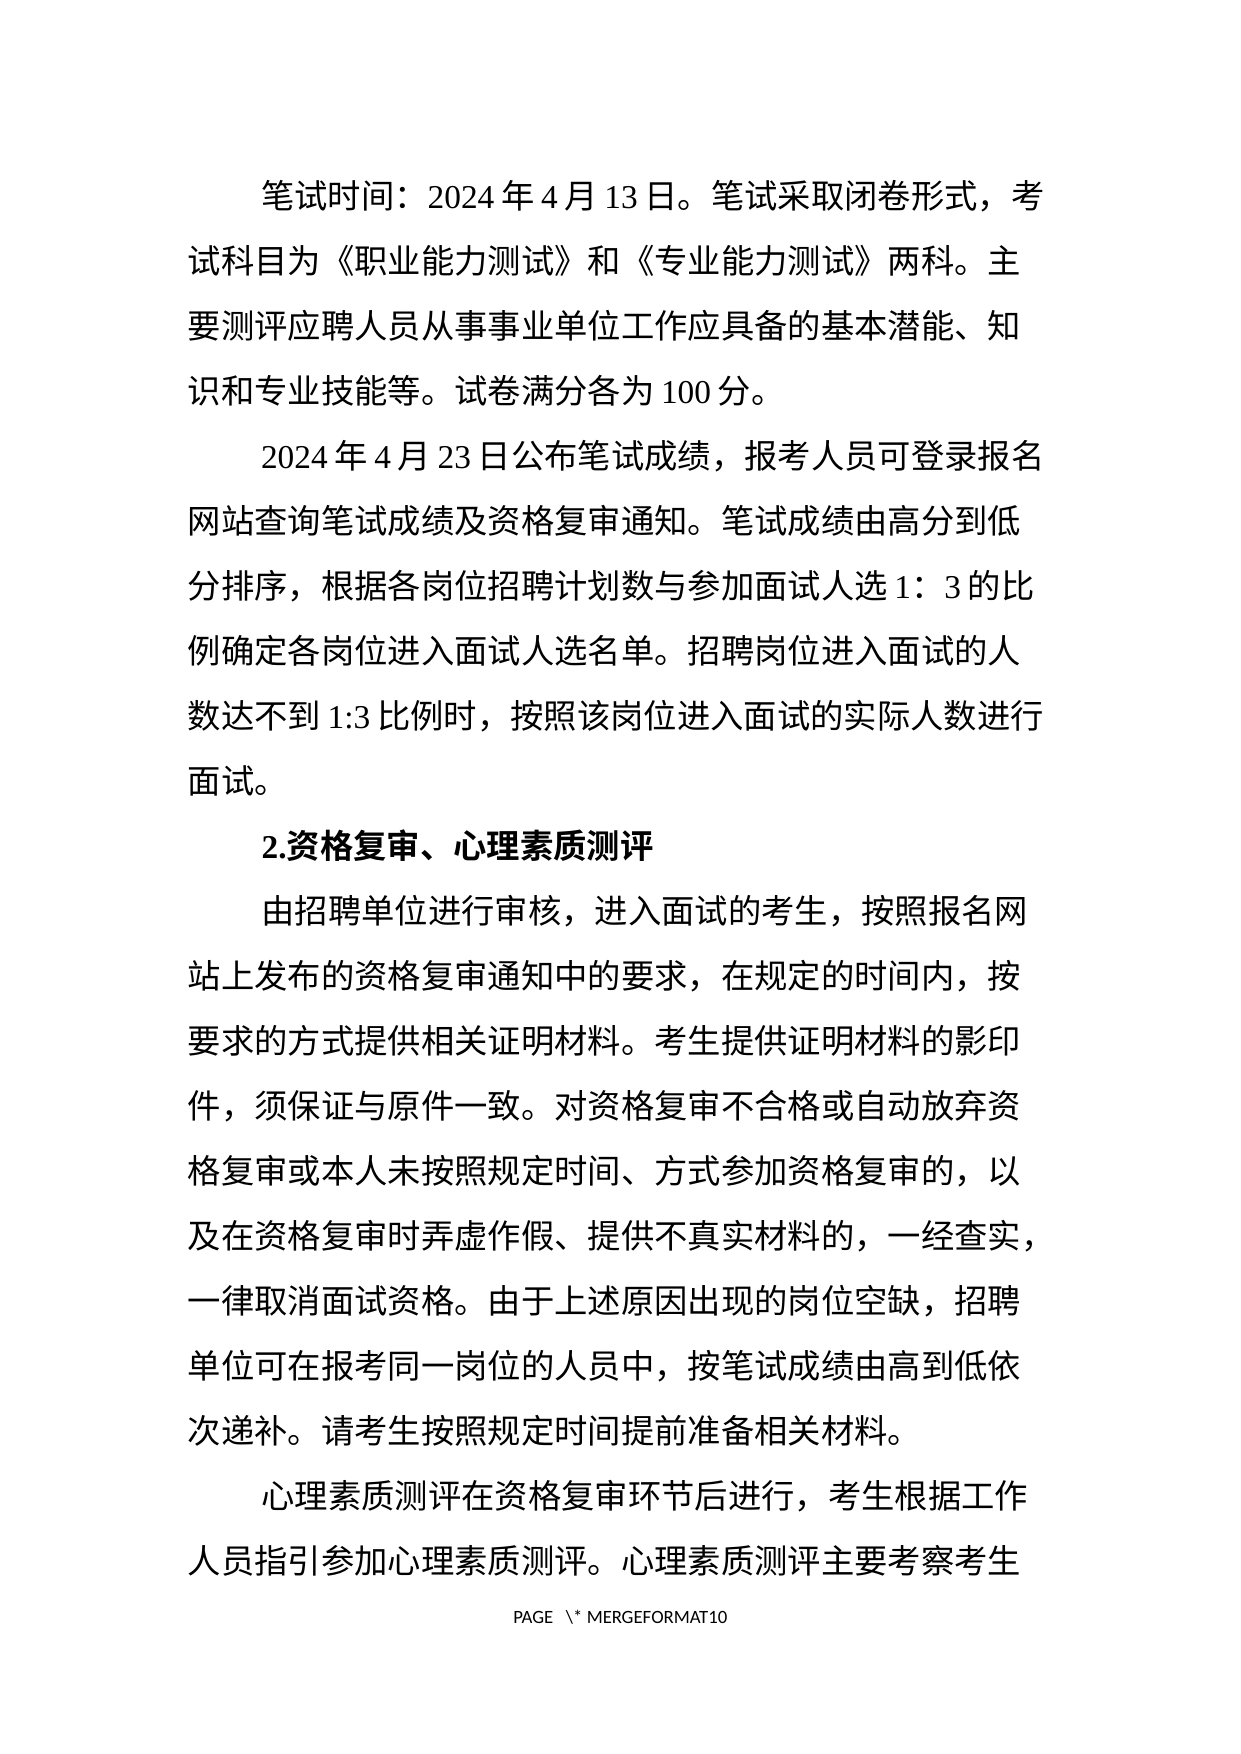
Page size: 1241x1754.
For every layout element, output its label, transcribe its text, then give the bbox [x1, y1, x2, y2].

text 2024年4月23日公布笔试成绩，报考人员可登录报名网站查询笔试成绩及资格复审通知。笔试成绩由高分到低分排序，根据各岗位招聘计划数与参加面试人选1：3的比例确定各岗位进入面试人选名单。招聘岗位进入面试的人数达不到1:3比例时，按照该岗位进入面试的实际人数进行面试。 [187, 422, 1053, 812]
text 笔试时间：2024年4月13日。笔试采取闭卷形式，考试科目为《职业能力测试》和《专业能力测试》两科。主要测评应聘人员从事事业单位工作应具备的基本潜能、知识和专业技能等。试卷满分各为100分。 [187, 162, 1053, 422]
text 2.资格复审、心理素质测评 [187, 812, 1053, 877]
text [187, 1462, 1053, 1592]
text 由招聘单位进行审核，进入面试的考生，按照报名网站上发布的资格复审通知中的要求，在规定的时间内，按要求的方式提供相关证明材料。考生提供证明材料的影印件，须保证与原件一致。对资格复审不合格或自动放弃资格复审或本人未按照规定时间、方式参加资格复审的，以及在资格复审时弄虚作假、提供不真实材料的，一经查实，一律取消面试资格。由于上述原因出现的岗位空缺，招聘单位可在报考同一岗位的人员中，按笔试成绩由高到低依次递补。请考生按照规定时间提前准备相关材料。 [187, 877, 1053, 1462]
